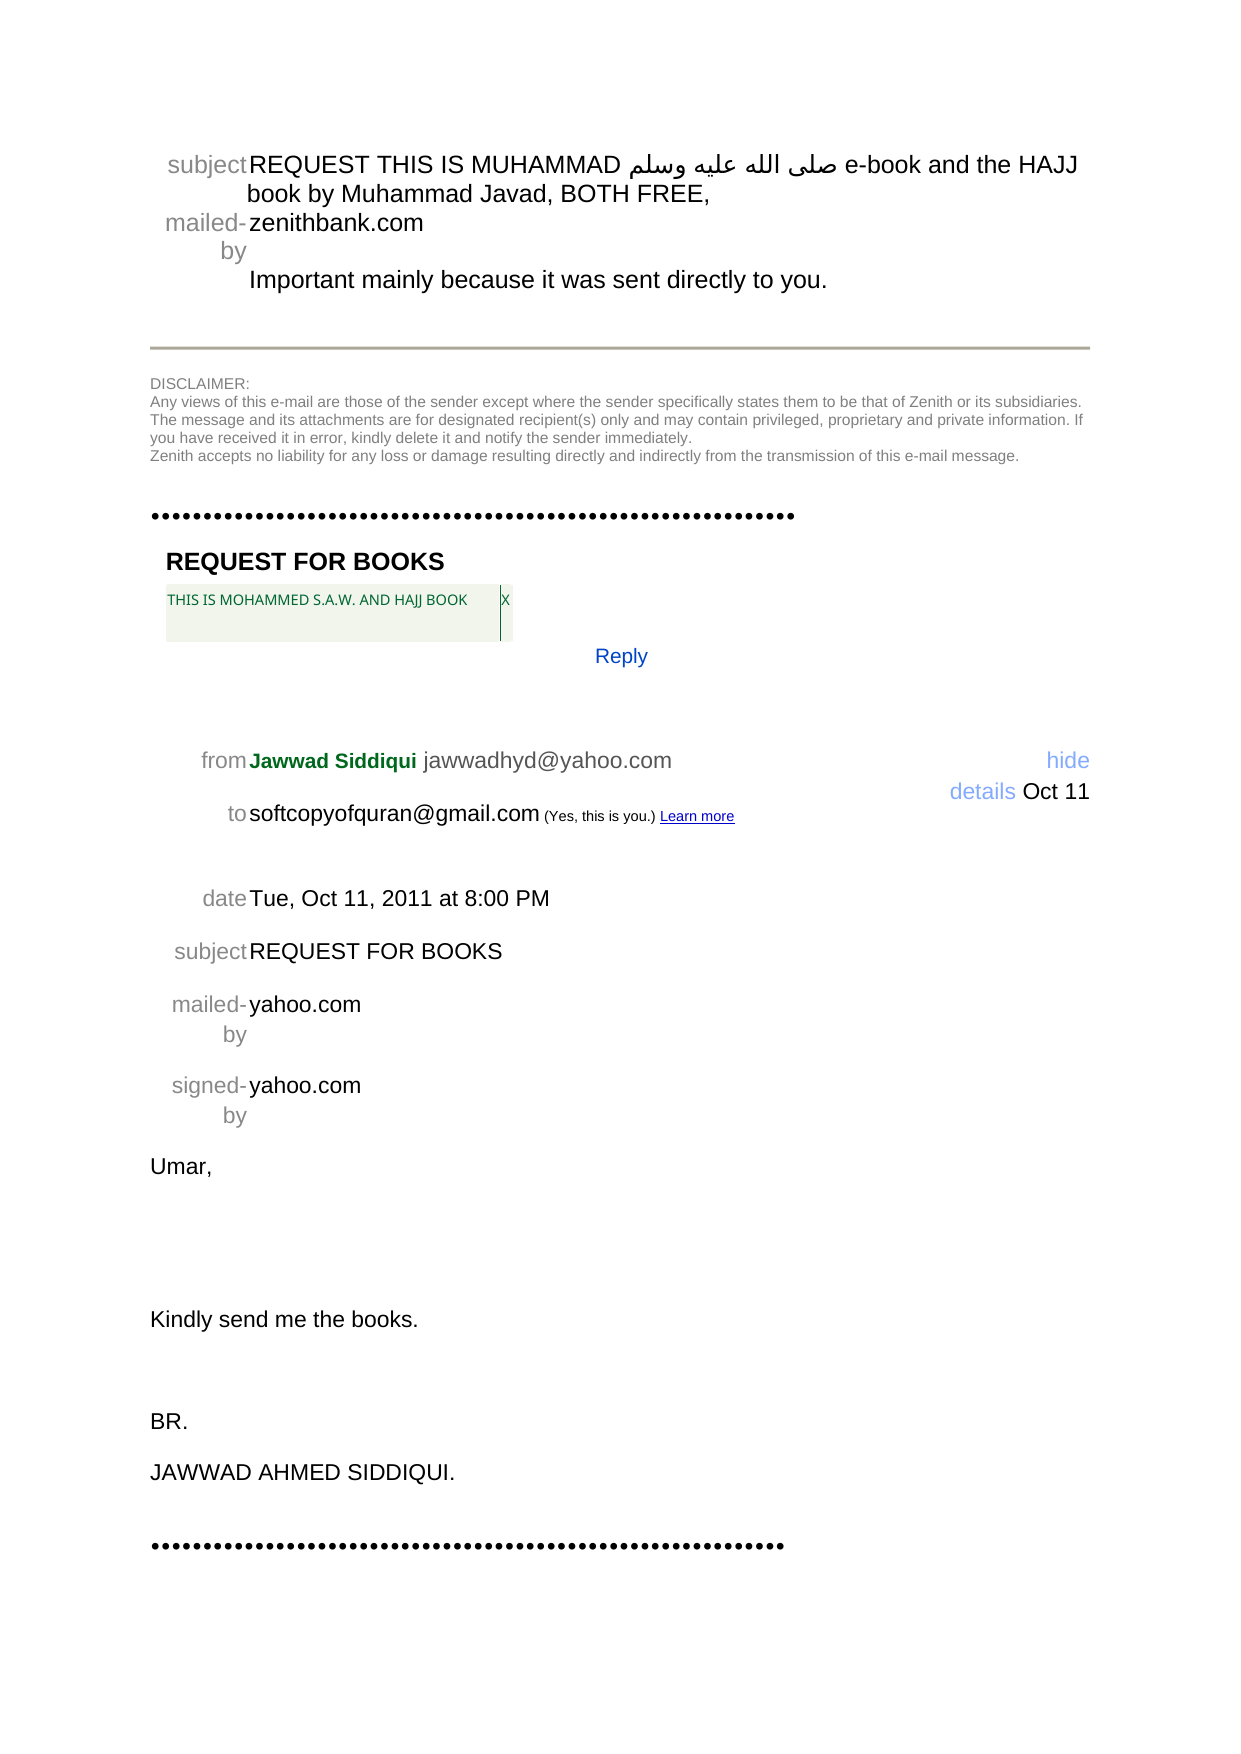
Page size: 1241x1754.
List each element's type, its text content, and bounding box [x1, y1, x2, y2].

text Reply [150, 642, 1090, 670]
table_cell Umar, Kindly send me the books. BR. JAWWAD AHMED SIDDIQUI. [150, 1153, 935, 1510]
text DISCLAIMER: Any views of this e-mail are those of the sender except where the sender specifically states them to be that of Zenith or its subsidiaries. The message and its attachments are for designated recipient(s) only and may contain privileged, proprietary and private information. If you have received it in error, kindly delete it and notify the sender immediately. Zenith accepts no liability for any loss or damage resulting directly and indirectly from the transmission of this e-mail message. [150, 374, 1090, 465]
text .............................................................. [150, 480, 1090, 528]
text ............................................................. [150, 1510, 1090, 1558]
table_header [150, 748, 935, 1153]
table_header [150, 150, 923, 294]
table_header hide details Oct 11 [935, 748, 1089, 1153]
subtitle REQUEST FOR BOOKS [166, 547, 1082, 576]
table_header hide details Oct 11 [924, 150, 1089, 294]
table_cell THIS IS MOHAMMED S.A.W. AND HAJJ BOOK [167, 585, 499, 641]
